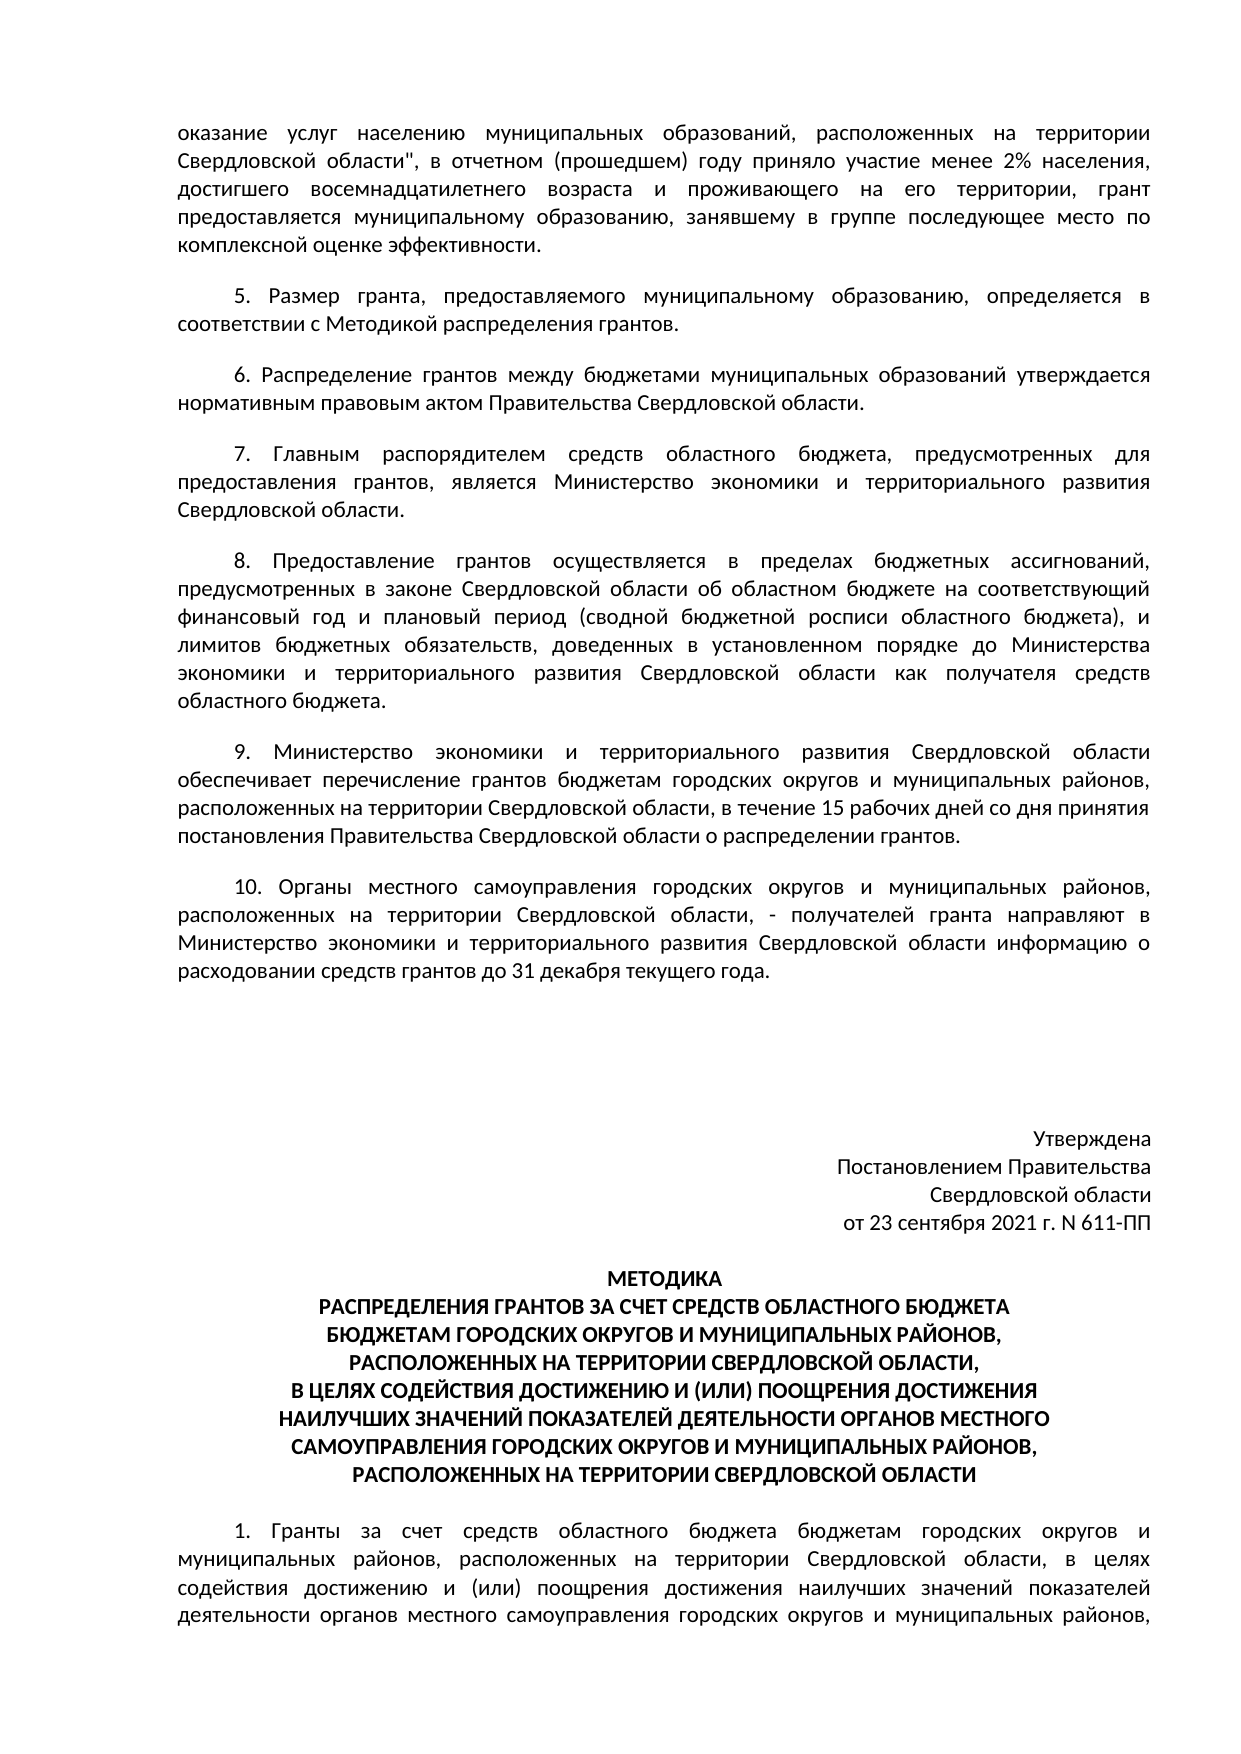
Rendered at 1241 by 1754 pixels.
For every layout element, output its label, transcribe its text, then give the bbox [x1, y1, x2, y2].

text от 23 сентября 2021 г. N 611-ПП [177, 1208, 1152, 1236]
text 5. Размер гранта, предоставляемого муниципальному образованию, определяется в соответствии с Методикой распределения грантов. [177, 281, 1152, 337]
text 6. Распределение грантов между бюджетами муниципальных образований утверждается нормативным правовым актом Правительства Свердловской области. [177, 360, 1152, 416]
title РАСПОЛОЖЕННЫХ НА ТЕРРИТОРИИ СВЕРДЛОВСКОЙ ОБЛАСТИ, [177, 1348, 1152, 1376]
title САМОУПРАВЛЕНИЯ ГОРОДСКИХ ОКРУГОВ И МУНИЦИПАЛЬНЫХ РАЙОНОВ, [177, 1432, 1152, 1461]
title РАСПРЕДЕЛЕНИЯ ГРАНТОВ ЗА СЧЕТ СРЕДСТВ ОБЛАСТНОГО БЮДЖЕТА [177, 1292, 1152, 1320]
text Утверждена [177, 1124, 1152, 1152]
text 9. Министерство экономики и территориального развития Свердловской области обеспечивает перечисление грантов бюджетам городских округов и муниципальных районов, расположенных на территории Свердловской области, в течение 15 рабочих дней со дня принятия постановления Правительства Свердловской области о распределении грантов. [177, 737, 1152, 849]
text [177, 118, 1152, 258]
text Свердловской области [177, 1180, 1152, 1208]
text Постановлением Правительства [177, 1152, 1152, 1180]
title РАСПОЛОЖЕННЫХ НА ТЕРРИТОРИИ СВЕРДЛОВСКОЙ ОБЛАСТИ [177, 1461, 1152, 1488]
title В ЦЕЛЯХ СОДЕЙСТВИЯ ДОСТИЖЕНИЮ И (ИЛИ) ПООЩРЕНИЯ ДОСТИЖЕНИЯ [177, 1376, 1152, 1404]
title МЕТОДИКА [177, 1264, 1152, 1292]
title БЮДЖЕТАМ ГОРОДСКИХ ОКРУГОВ И МУНИЦИПАЛЬНЫХ РАЙОНОВ, [177, 1320, 1152, 1348]
text 8. Предоставление грантов осуществляется в пределах бюджетных ассигнований, предусмотренных в законе Свердловской области об областном бюджете на соответствующий финансовый год и плановый период (сводной бюджетной росписи областного бюджета), и лимитов бюджетных обязательств, доведенных в установленном порядке до Министерства экономики и территориального развития Свердловской области как получателя средств областного бюджета. [177, 546, 1152, 714]
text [177, 1517, 1152, 1629]
title НАИЛУЧШИХ ЗНАЧЕНИЙ ПОКАЗАТЕЛЕЙ ДЕЯТЕЛЬНОСТИ ОРГАНОВ МЕСТНОГО [177, 1404, 1152, 1432]
text 10. Органы местного самоуправления городских округов и муниципальных районов, расположенных на территории Свердловской области, - получателей гранта направляют в Министерство экономики и территориального развития Свердловской области информацию о расходовании средств грантов до 31 декабря текущего года. [177, 872, 1152, 984]
text 7. Главным распорядителем средств областного бюджета, предусмотренных для предоставления грантов, является Министерство экономики и территориального развития Свердловской области. [177, 439, 1152, 523]
